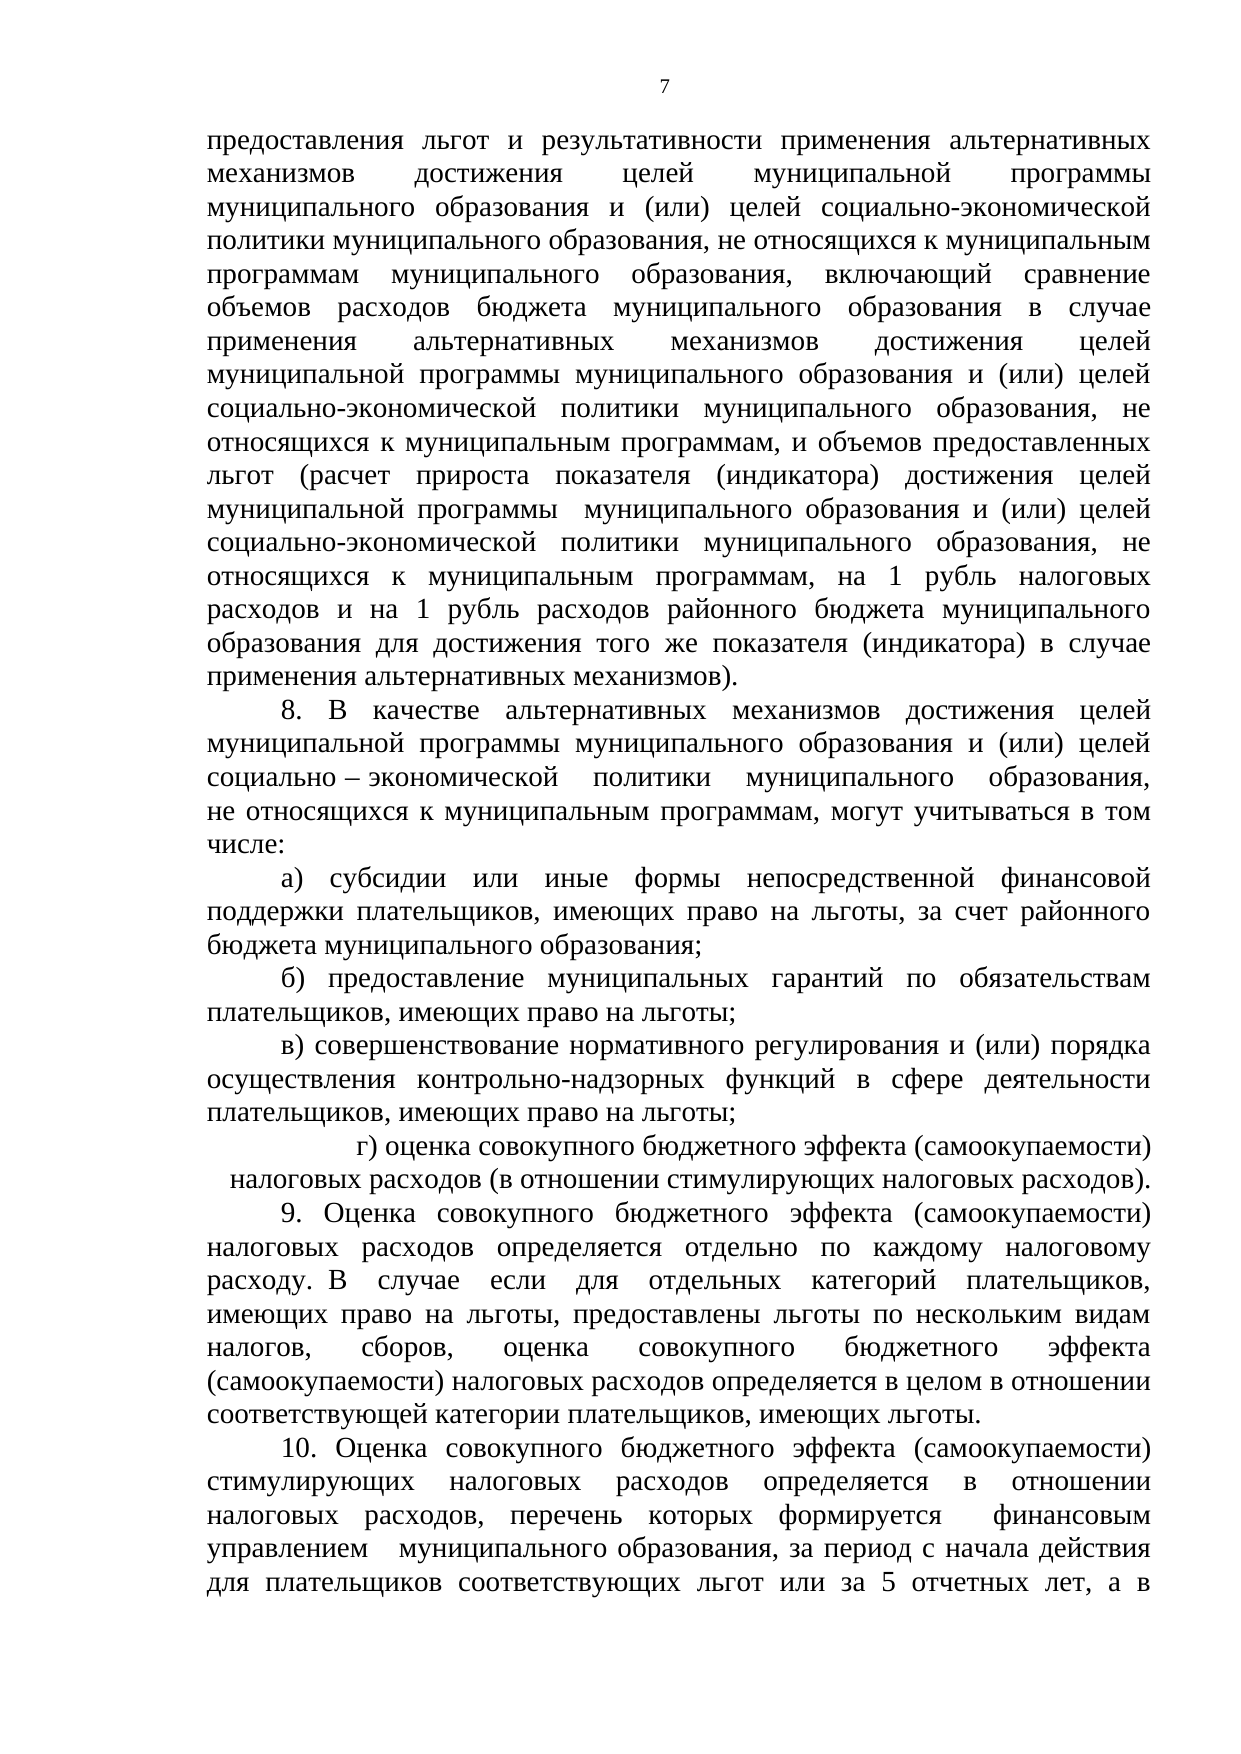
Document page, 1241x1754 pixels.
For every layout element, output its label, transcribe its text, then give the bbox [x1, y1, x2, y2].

text в) совершенствование нормативного регулирования и (или) порядка осуществления контрольно-надзорных функций в сфере деятельности плательщиков, имеющих право на льготы; [207, 1027, 1152, 1128]
text а) субсидии или иные формы непосредственной финансовой поддержки плательщиков, имеющих право на льготы, за счет районного бюджета муниципального образования; [207, 860, 1152, 960]
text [207, 1430, 1152, 1598]
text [207, 122, 1152, 692]
text 8. В качестве альтернативных механизмов достижения целей муниципальной программы муниципального образования и (или) целей социально – экономической политики муниципального образования, не относящихся к муниципальным программам, могут учитываться в том числе: [207, 692, 1152, 860]
text б) предоставление муниципальных гарантий по обязательствам плательщиков, имеющих право на льготы; [207, 960, 1152, 1027]
text 9. Оценка совокупного бюджетного эффекта (самоокупаемости) налоговых расходов определяется отдельно по каждому налоговому расходу. В случае если для отдельных категорий плательщиков, имеющих право на льготы, предоставлены льготы по нескольким видам налогов, сборов, оценка совокупного бюджетного эффекта (самоокупаемости) налоговых расходов определяется в целом в отношении соответствующей категории плательщиков, имеющих льготы. [207, 1195, 1152, 1430]
text г) оценка совокупного бюджетного эффекта (самоокупаемости) налоговых расходов (в отношении стимулирующих налоговых расходов). [207, 1128, 1152, 1195]
